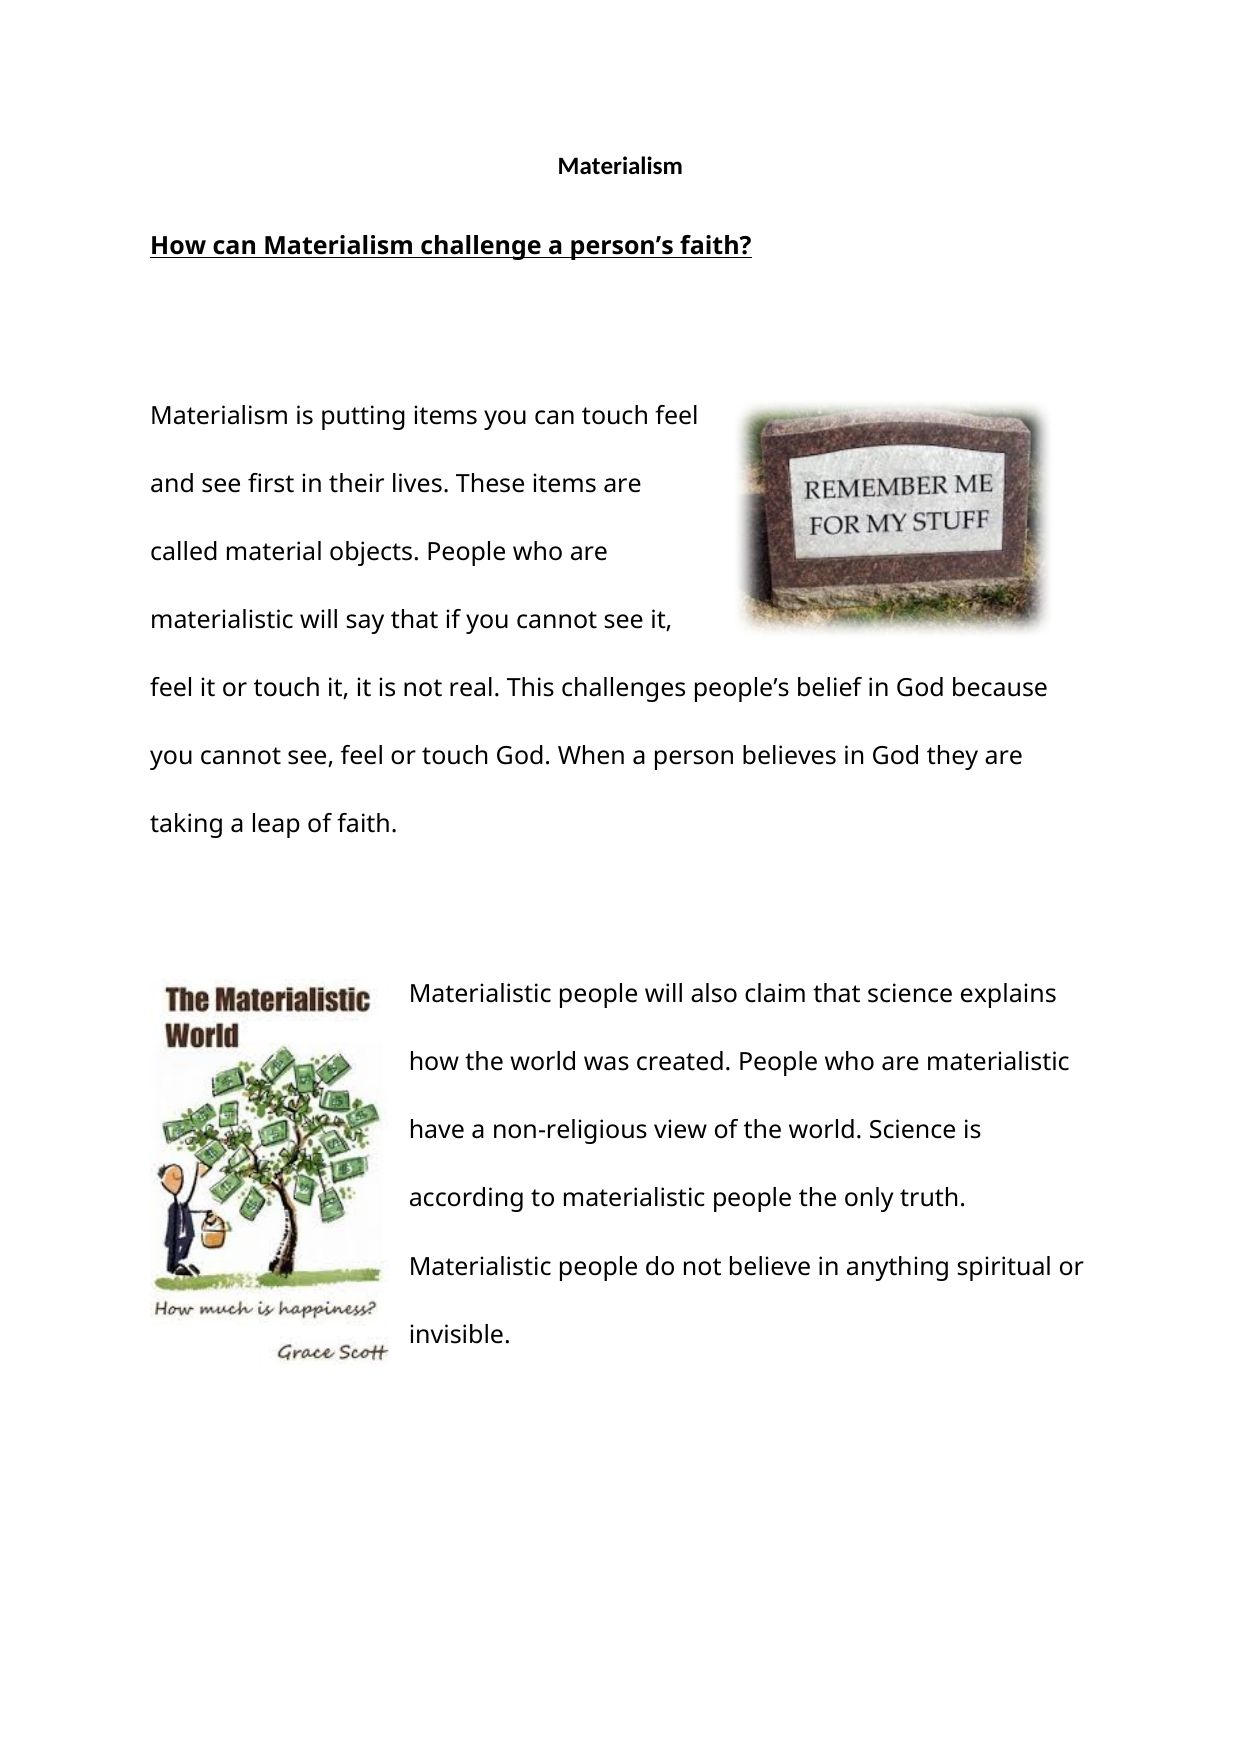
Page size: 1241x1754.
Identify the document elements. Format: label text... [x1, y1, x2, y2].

picture [762, 428, 1024, 609]
text How can Materialism challenge a person’s faith? [150, 228, 1090, 262]
picture [150, 979, 390, 1365]
text Materialism [150, 150, 1090, 181]
text Materialism is putting items you can touch feel and see first in their lives. These items are called material objects. People who are materialistic will say that if you cannot see it, feel it or touch it, it is not real. This challenges people’s belief in God because you cannot see, feel or touch God. When a person believes in God they are taking a leap of faith. [150, 397, 1090, 840]
